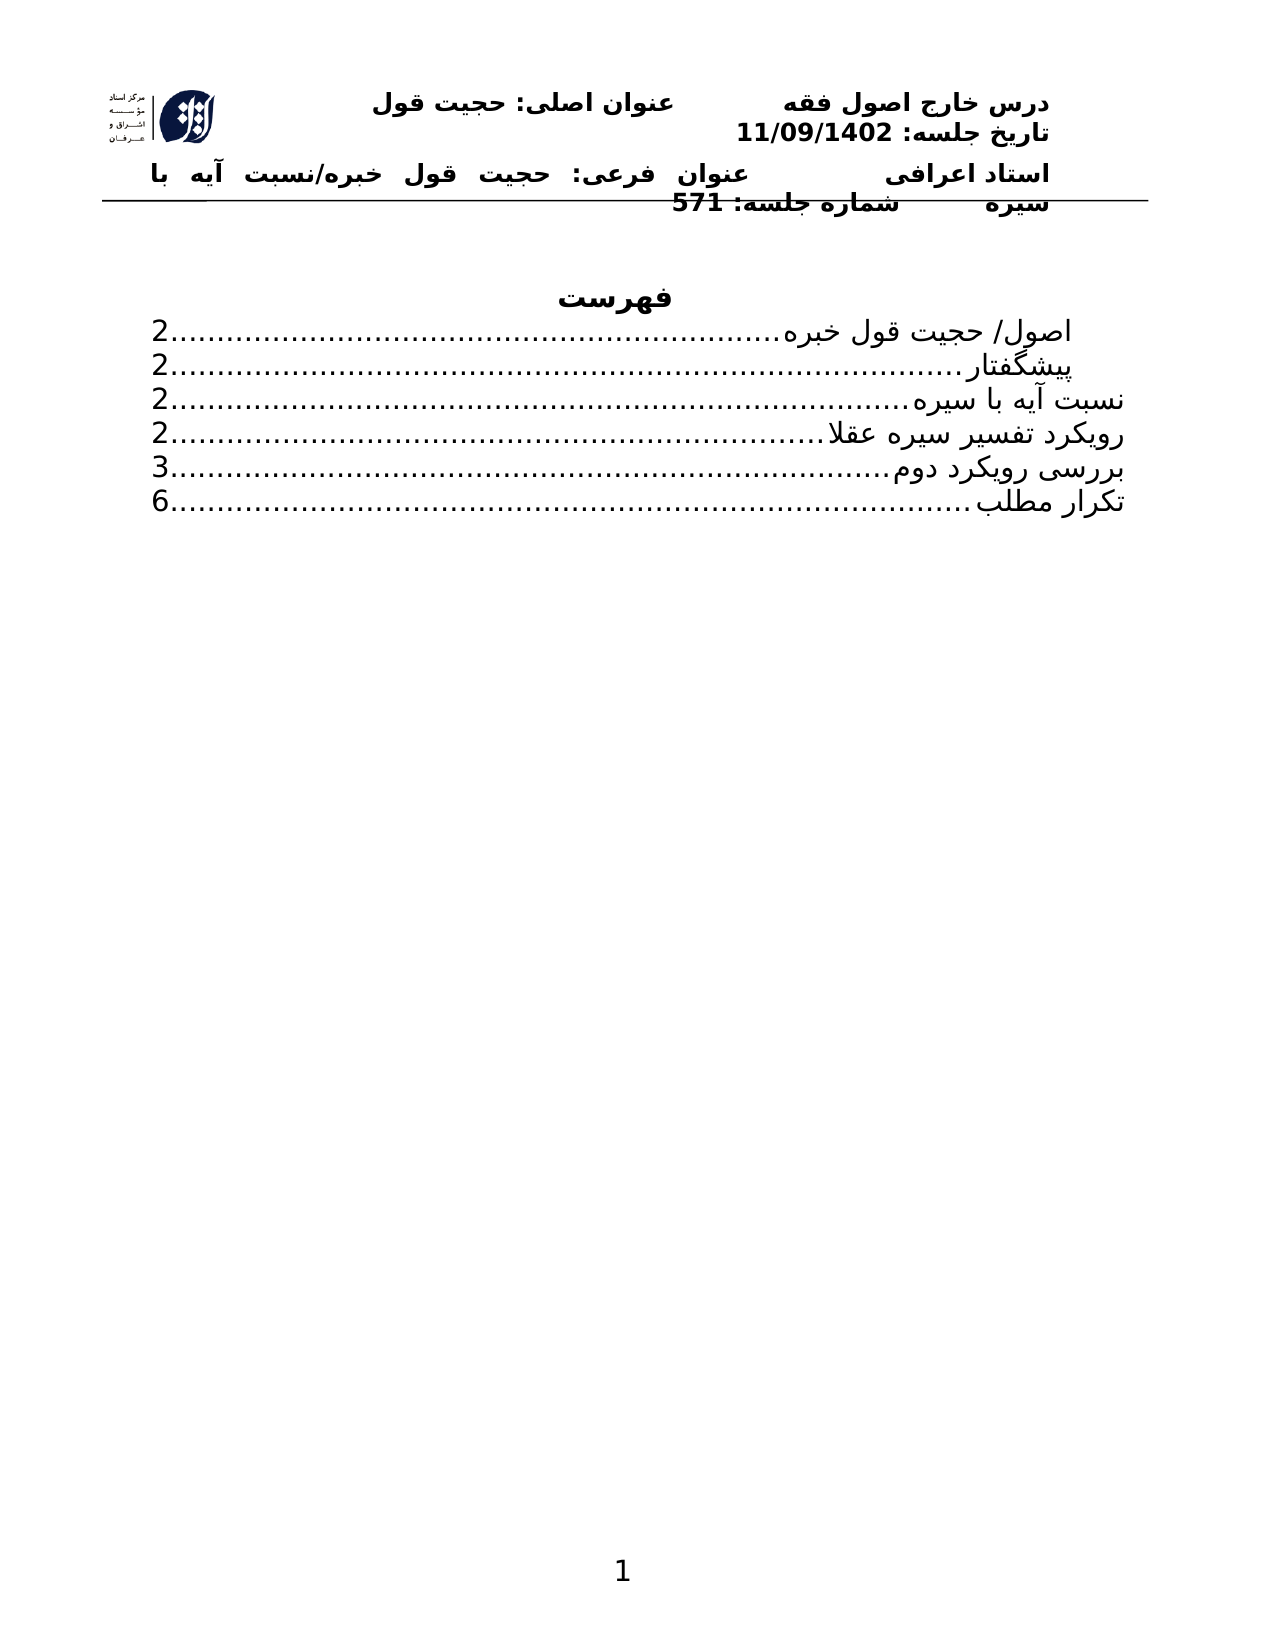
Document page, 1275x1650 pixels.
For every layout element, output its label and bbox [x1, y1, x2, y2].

picture [102, 86, 215, 146]
